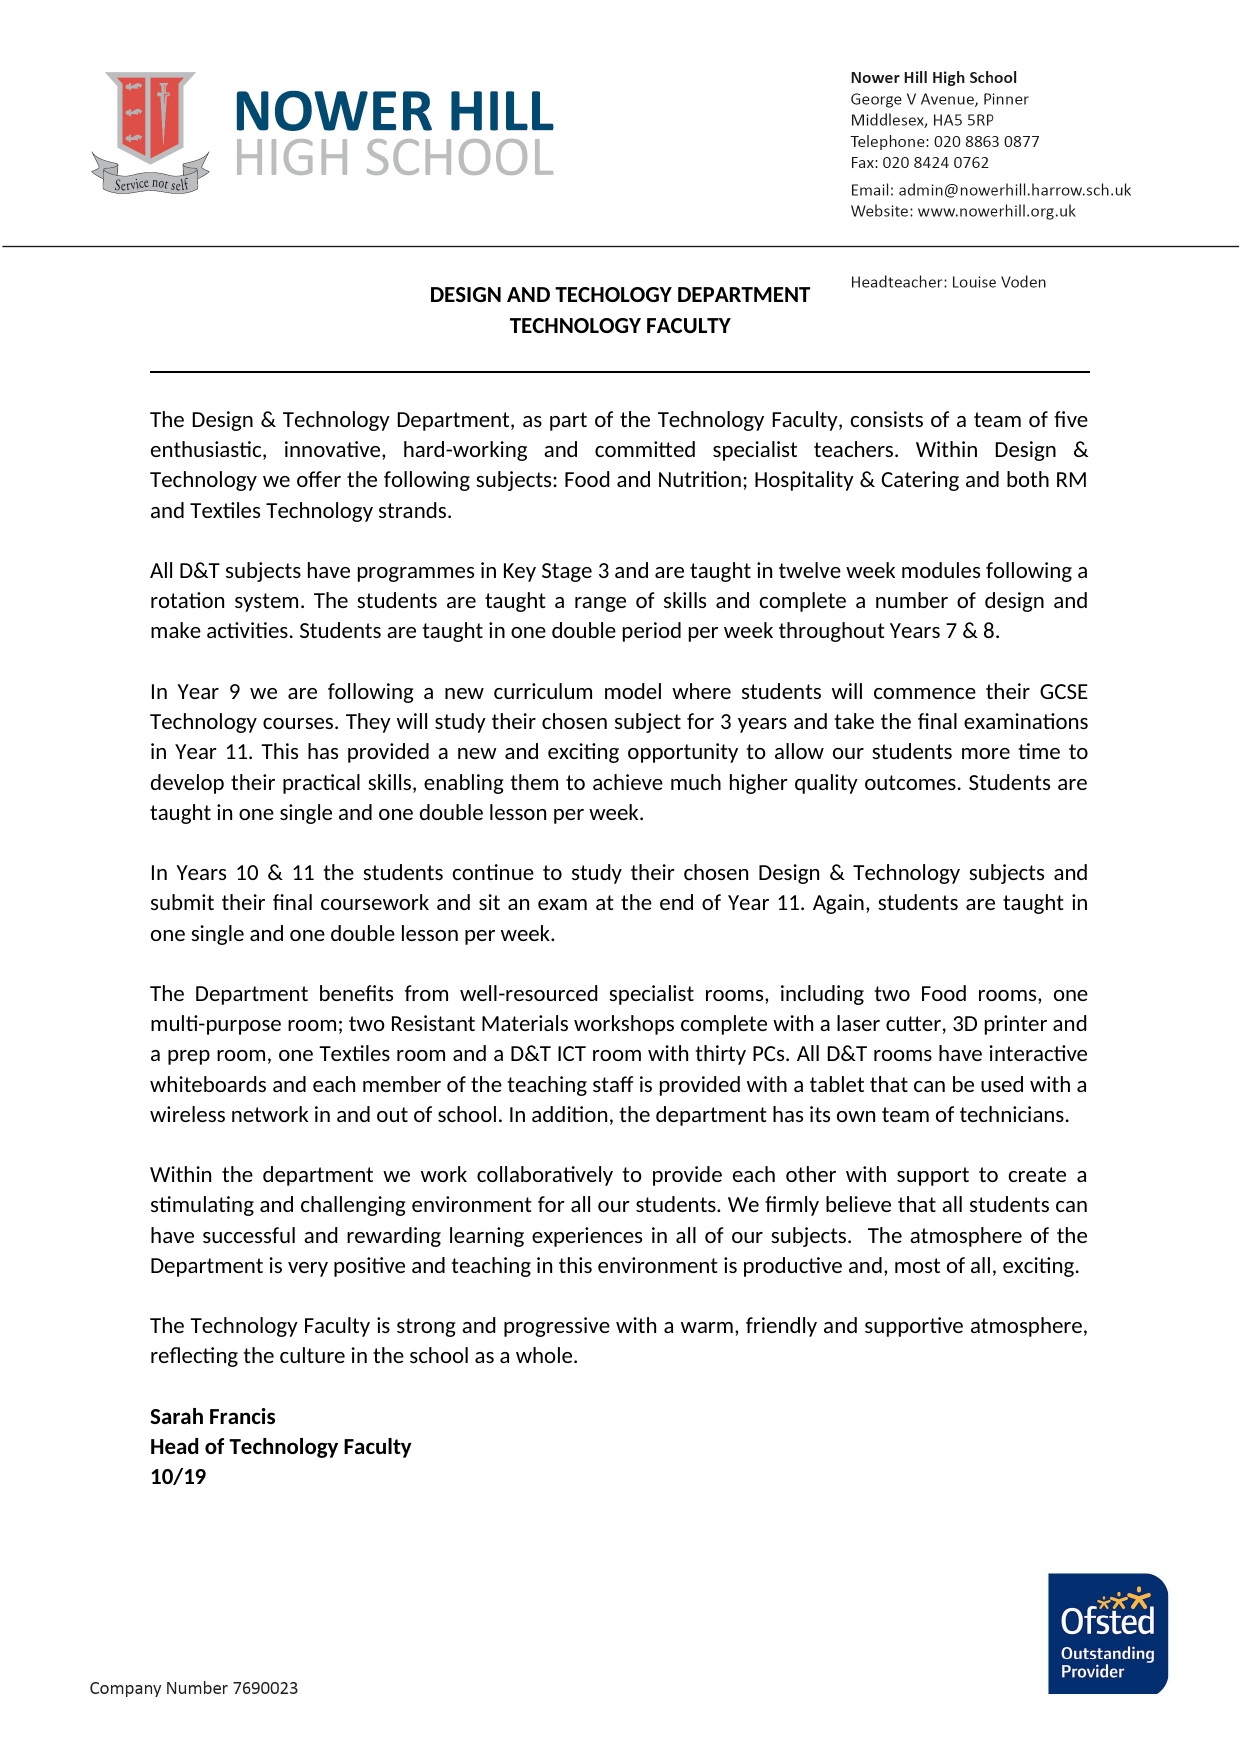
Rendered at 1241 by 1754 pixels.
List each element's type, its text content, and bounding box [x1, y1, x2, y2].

text Head of Technology Faculty [150, 1432, 1090, 1460]
text Within the department we work collaboratively to provide each other with support to create a stimulating and challenging environment for all our students. We firmly believe that all students can have successful and rewarding learning experiences in all of our subjects. The atmosphere of the Department is very positive and teaching in this environment is productive and, most of all, exciting. [150, 1160, 1090, 1279]
text TECHNOLOGY FACULTY [150, 311, 1090, 339]
picture [1, 1568, 1239, 1754]
picture [2, 0, 1240, 314]
text DESIGN AND TECHOLOGY DEPARTMENT [150, 281, 1090, 309]
text The Department benefits from well-resourced specialist rooms, including two Food rooms, one multi-purpose room; two Resistant Materials workshops complete with a laser cutter, 3D printer and a prep room, one Textiles room and a D&T ICT room with thirty PCs. All D&T rooms have interactive whiteboards and each member of the teaching staff is provided with a tablet that can be used with a wireless network in and out of school. In addition, the department has its own team of technicians. [150, 979, 1090, 1128]
text In Years 10 & 11 the students continue to study their chosen Design & Technology subjects and submit their final coursework and sit an exam at the end of Year 11. Again, students are taught in one single and one double lesson per week. [150, 858, 1090, 947]
text In Year 9 we are following a new curriculum model where students will commence their GCSE Technology courses. They will study their chosen subject for 3 years and take the final examinations in Year 11. This has provided a new and exciting opportunity to allow our students more time to develop their practical skills, enabling them to achieve much higher quality outcomes. Students are taught in one single and one double lesson per week. [150, 677, 1090, 826]
text 10/19 [150, 1462, 1090, 1490]
text The Technology Faculty is strong and progressive with a warm, friendly and supportive atmosphere, reflecting the culture in the school as a whole. [150, 1311, 1090, 1369]
text All D&T subjects have programmes in Key Stage 3 and are taught in twelve week modules following a rotation system. The students are taught a range of skills and complete a number of design and make activities. Students are taught in one double period per week throughout Years 7 & 8. [150, 556, 1090, 644]
text The Design & Technology Department, as part of the Technology Faculty, consists of a team of five enthusiastic, innovative, hard-working and committed specialist teachers. Within Design & Technology we offer the following subjects: Food and Nutrition; Hospitality & Catering and both RM and Textiles Technology strands. [150, 405, 1090, 524]
text Sarah Francis [150, 1402, 1090, 1430]
